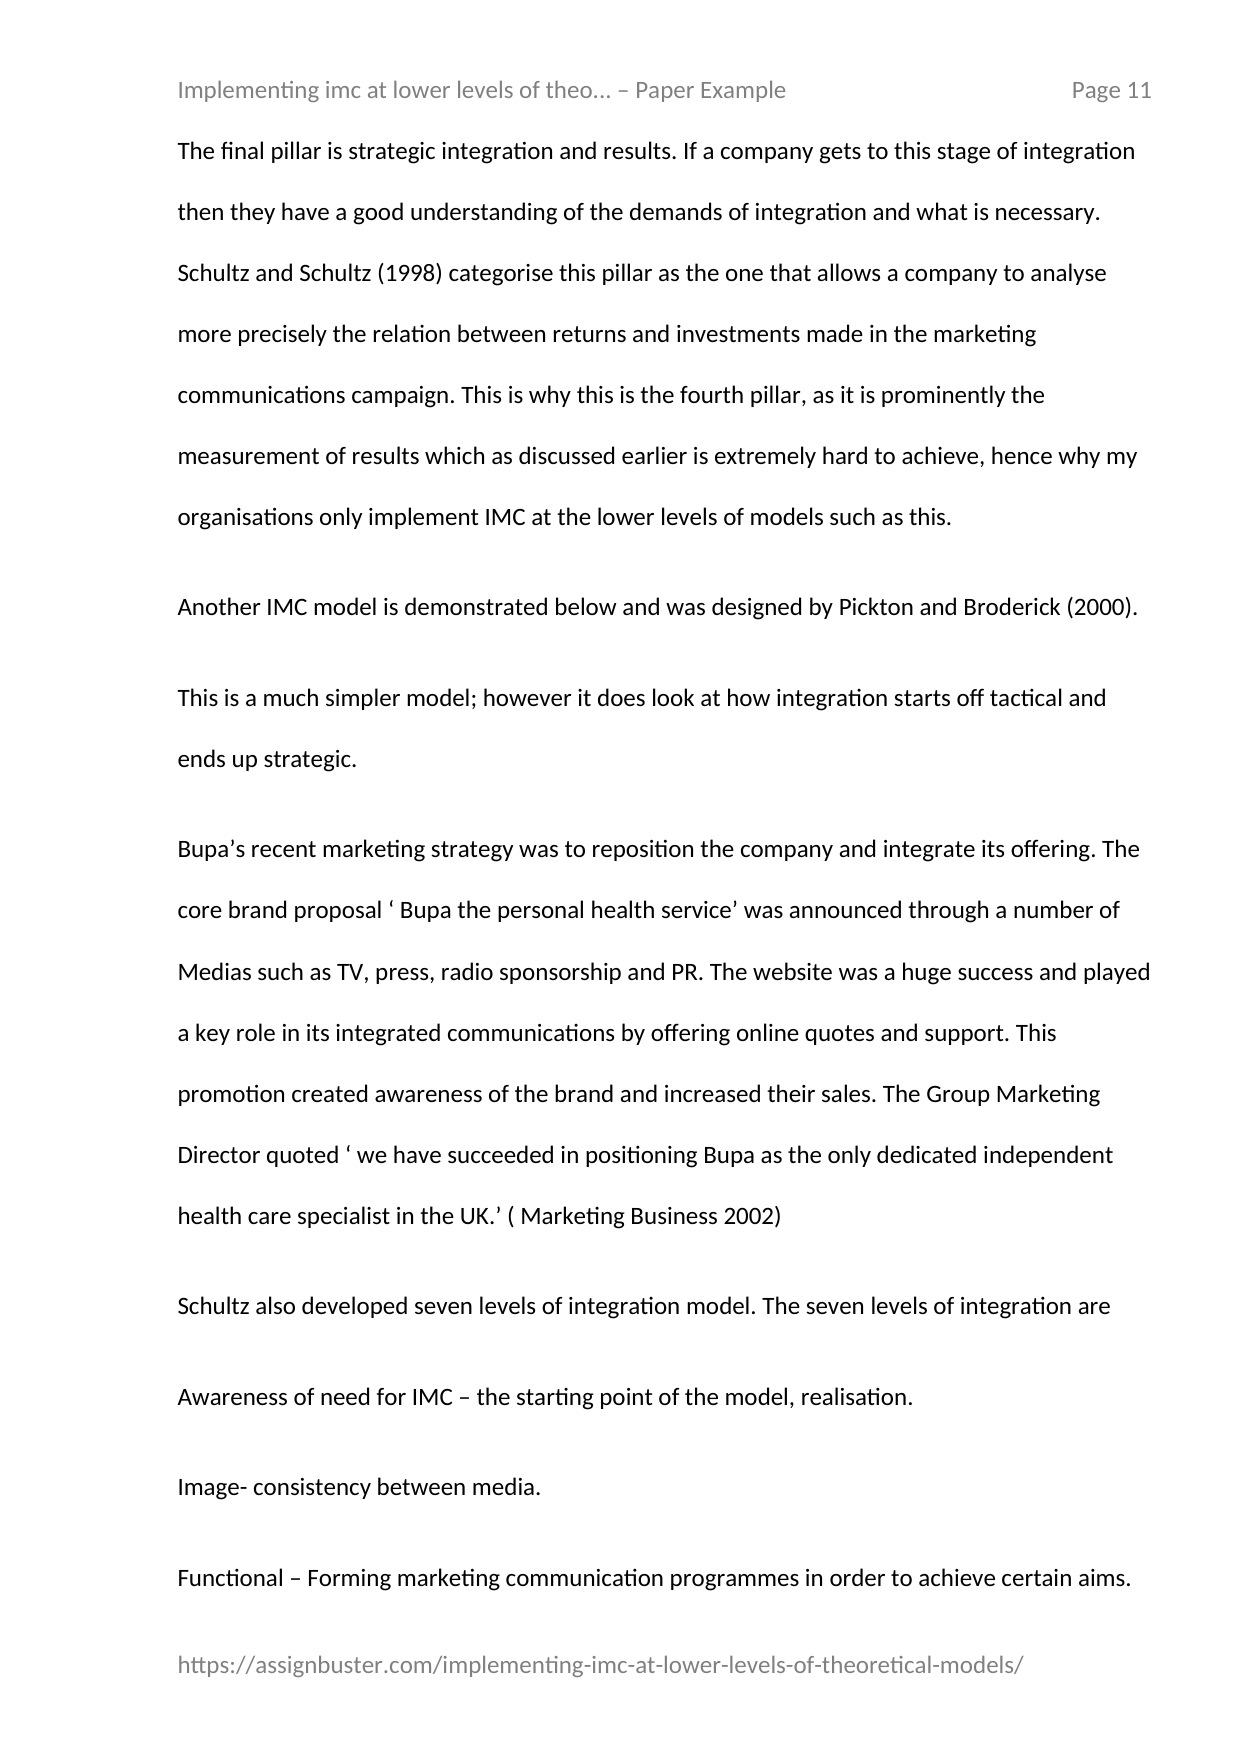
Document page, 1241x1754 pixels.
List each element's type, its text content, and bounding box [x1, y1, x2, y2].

text Schultz also developed seven levels of integration model. The seven levels of integration are [177, 1290, 1152, 1321]
text Awareness of need for IMC – the starting point of the model, realisation. [177, 1381, 1152, 1411]
text The final pillar is strategic integration and results. If a company gets to this stage of integration then they have a good understanding of the demands of integration and what is necessary. Schultz and Schultz (1998) categorise this pillar as the one that allows a company to analyse more precisely the relation between returns and investments made in the marketing communications campaign. This is why this is the fourth pillar, as it is prominently the measurement of results which as discussed earlier is extremely hard to achieve, hence why my organisations only implement IMC at the lower levels of models such as this. [177, 135, 1152, 532]
text Bupa’s recent marketing strategy was to reposition the company and integrate its offering. The core brand proposal ‘ Bupa the personal health service’ was announced through a number of Medias such as TV, press, radio sponsorship and PR. The website was a huge success and played a key role in its integrated communications by offering online quotes and support. This promotion created awareness of the brand and increased their sales. The Group Marketing Director quoted ‘ we have succeeded in positioning Bupa as the only dedicated independent health care specialist in the UK.’ ( Marketing Business 2002) [177, 834, 1152, 1230]
text Image- consistency between media. [177, 1471, 1152, 1502]
text Functional – Forming marketing communication programmes in order to achieve certain aims. [177, 1562, 1152, 1592]
text Another IMC model is demonstrated below and was designed by Pickton and Broderick (2000). [177, 592, 1152, 622]
text This is a much simpler model; however it does look at how integration starts off tactical and ends up strategic. [177, 682, 1152, 774]
